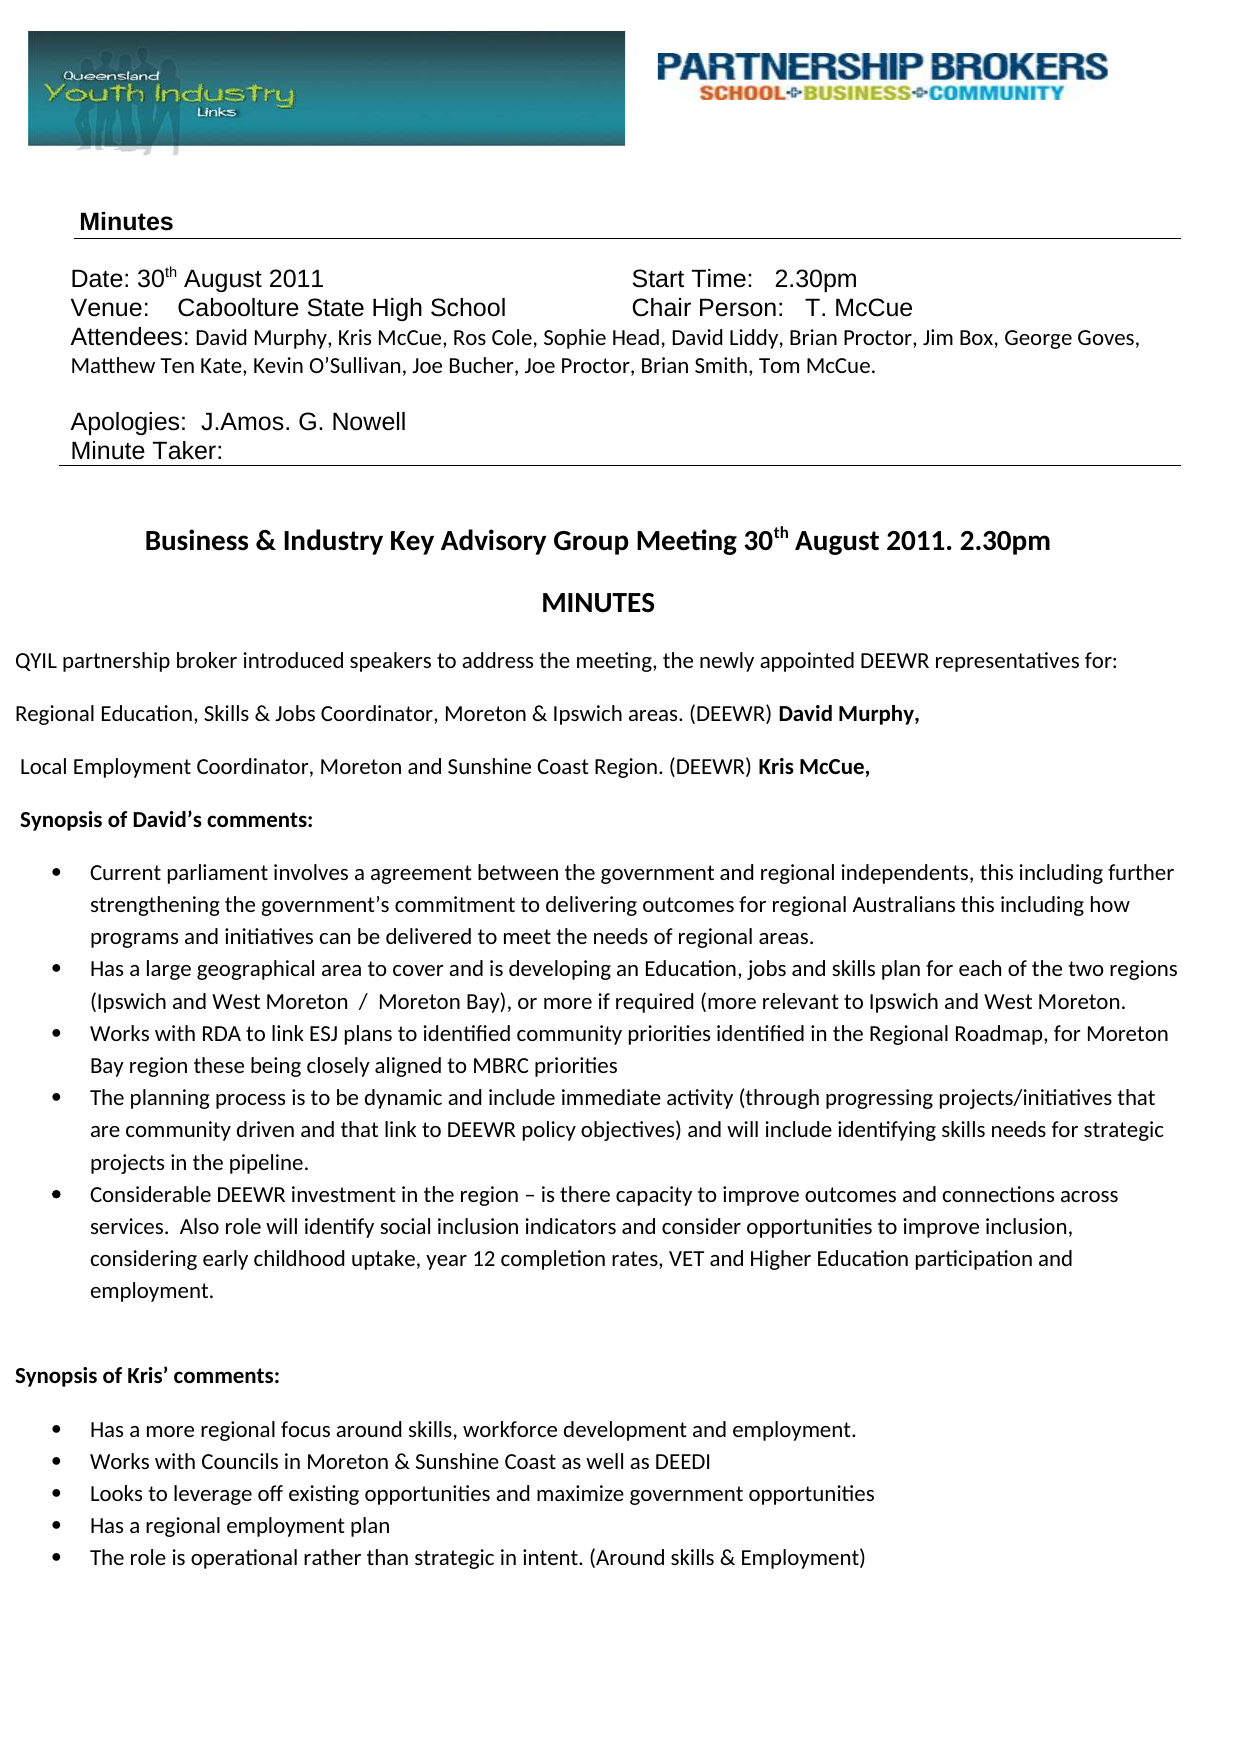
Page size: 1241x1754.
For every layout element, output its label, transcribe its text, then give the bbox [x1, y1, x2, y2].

text Local Employment Coordinator, Moreton and Sunshine Coast Region. (DEEWR) Kris McCue, [15, 752, 1181, 780]
table_header Date: 30th August 2011 [59, 264, 620, 293]
list Looks to leverage off existing opportunities and maximize government opportunities [52, 1479, 1181, 1507]
table_cell Attendees: David Murphy, Kris McCue, Ros Cole, Sophie Head, David Liddy, Brian Proctor, Jim Box, George Goves, Matthew Ten Kate, Kevin O’Sullivan, Joe Bucher, Joe Proctor, Brian Smith, Tom McCue. [59, 322, 1181, 407]
table_cell Apologies: J.Amos. G. Nowell [59, 407, 1181, 436]
list Works with Councils in Moreton & Sunshine Coast as well as DEEDI [52, 1447, 1181, 1475]
table_cell Venue: Caboolture State High School [59, 293, 620, 322]
table_cell Minute Taker: [59, 436, 1181, 464]
list The role is operational rather than strategic in intent. (Around skills & Employment) [52, 1543, 1181, 1571]
list Considerable DEEWR investment in the region – is there capacity to improve outcomes and connections across services. Also role will identify social inclusion indicators and consider opportunities to improve inclusion, considering early childhood uptake, year 12 completion rates, VET and Higher Education participation and employment. [52, 1180, 1181, 1304]
table_header Start Time: 2.30pm [620, 264, 1181, 293]
text QYIL partnership broker introduced speakers to address the meeting, the newly appointed DEEWR representatives for: [15, 646, 1181, 674]
text Synopsis of David’s comments: [15, 805, 1181, 833]
picture [28, 31, 625, 157]
list Has a large geographical area to cover and is developing an Education, jobs and skills plan for each of the two regions (Ipswich and West Moreton / Moreton Bay), or more if required (more relevant to Ipswich and West Moreton. [52, 954, 1181, 1015]
text Regional Education, Skills & Jobs Coordinator, Moreton & Ipswich areas. (DEEWR) David Murphy, [15, 699, 1181, 727]
text Business & Industry Key Advisory Group Meeting 30th August 2011. 2.30pm [15, 522, 1181, 558]
text Minutes [74, 207, 1181, 238]
list Works with RDA to link ESJ plans to identified community priorities identified in the Regional Roadmap, for Moreton Bay region these being closely aligned to MBRC priorities [52, 1019, 1181, 1079]
list Has a regional employment plan [52, 1511, 1181, 1539]
table_cell Chair Person: T. McCue [620, 293, 1181, 322]
list The planning process is to be dynamic and include immediate activity (through progressing projects/initiatives that are community driven and that link to DEEWR policy objectives) and will include identifying skills needs for strategic projects in the pipeline. [52, 1083, 1181, 1176]
text MINUTES [15, 584, 1181, 620]
text Synopsis of Kris’ comments: [15, 1362, 1181, 1390]
picture [657, 53, 1108, 100]
list Current parliament involves a agreement between the government and regional independents, this including further strengthening the government’s commitment to delivering outcomes for regional Australians this including how programs and initiatives can be delivered to meet the needs of regional areas. [52, 858, 1181, 950]
list Has a more regional focus around skills, workforce development and employment. [52, 1415, 1181, 1443]
